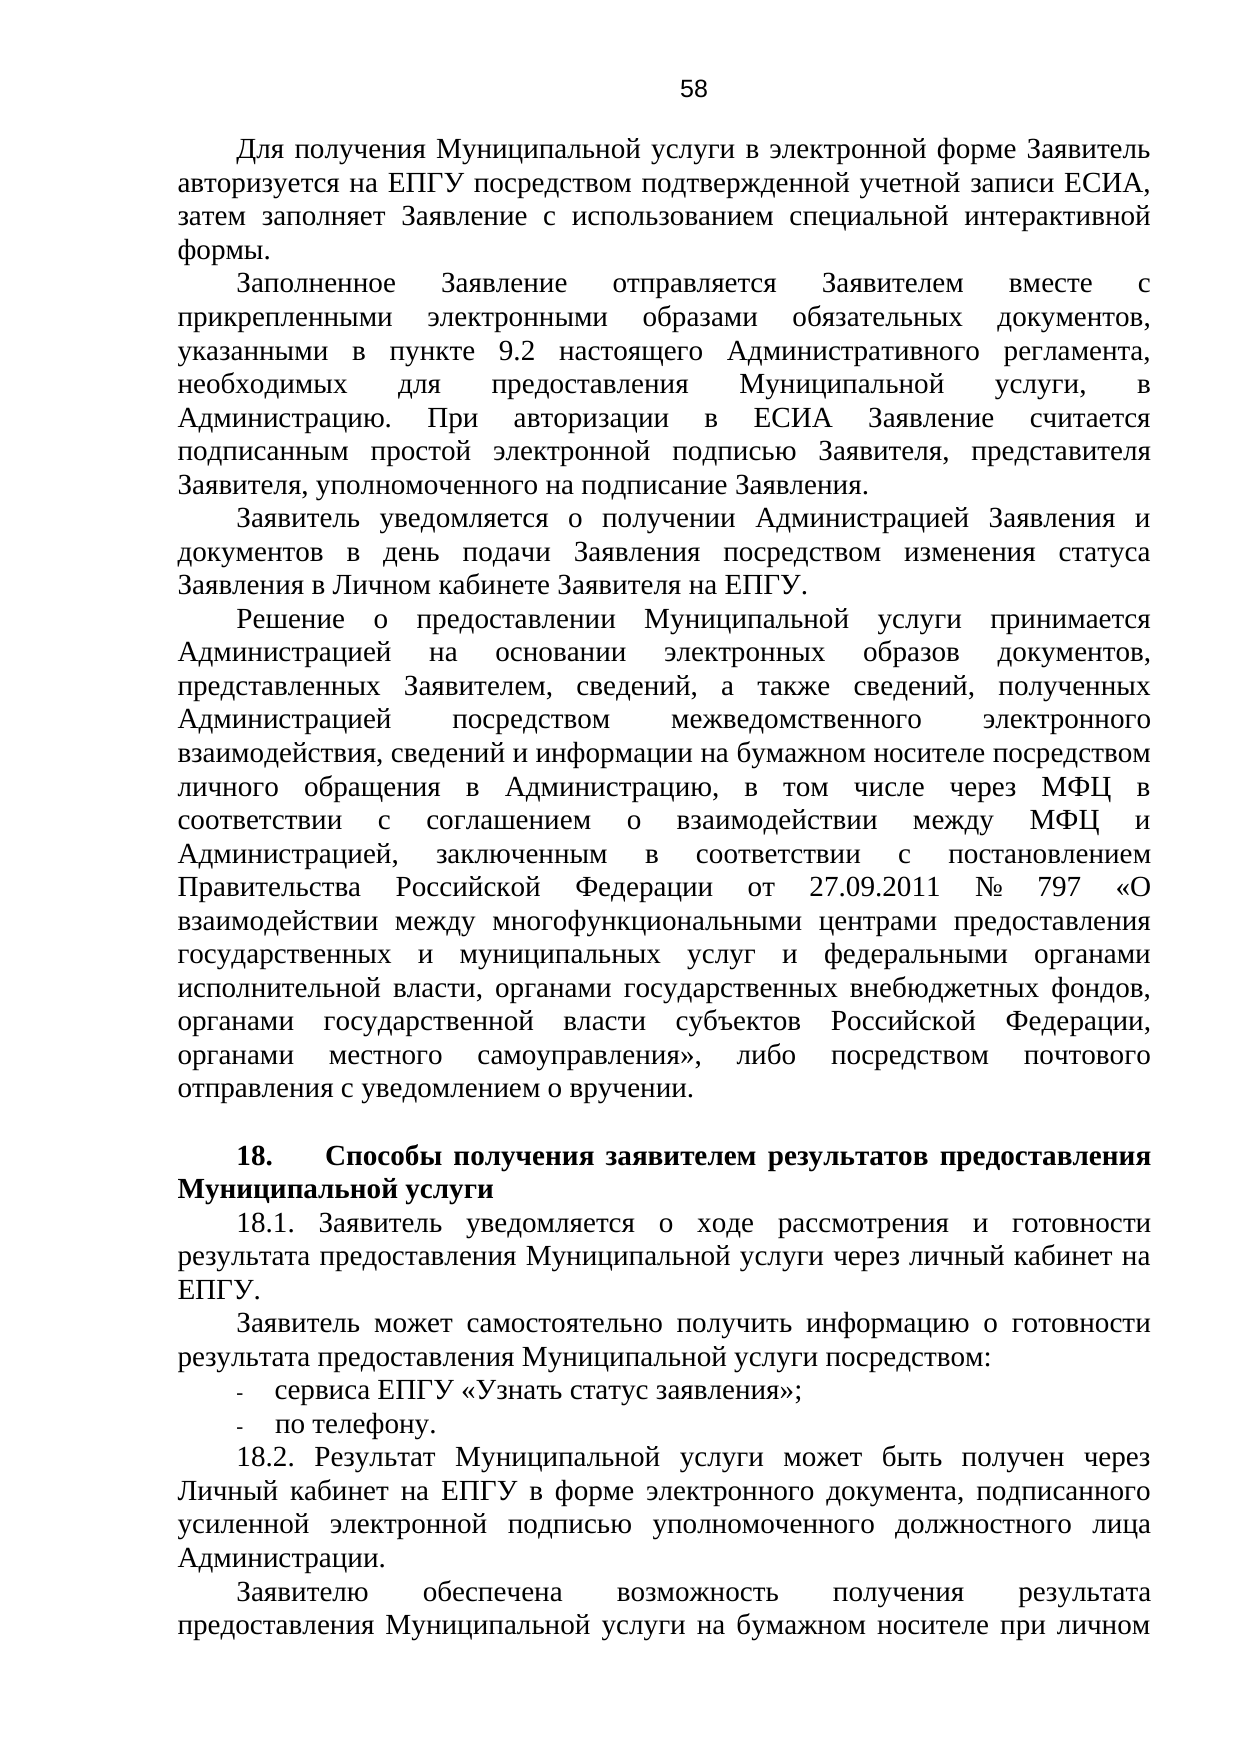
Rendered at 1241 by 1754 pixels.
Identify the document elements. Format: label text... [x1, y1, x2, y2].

text Заявитель может самостоятельно получить информацию о готовности результата предоставления Муниципальной услуги посредством: [177, 1305, 1152, 1372]
text Для получения Муниципальной услуги в электронной форме Заявитель авторизуется на ЕПГУ посредством подтвержденной учетной записи ЕСИА, затем заполняет Заявление с использованием специальной интерактивной формы. [177, 131, 1152, 266]
list сервиса ЕПГУ «Узнать статус заявления»; [177, 1372, 1152, 1406]
text Заявитель уведомляется о получении Администрацией Заявления и документов в день подачи Заявления посредством изменения статуса Заявления в Личном кабинете Заявителя на ЕПГУ. [177, 500, 1152, 601]
text 18.2. Результат Муниципальной услуги может быть получен через Личный кабинет на ЕПГУ в форме электронного документа, подписанного усиленной электронной подписью уполномоченного должностного лица Администрации. [177, 1439, 1152, 1574]
list по телефону. [177, 1406, 1152, 1439]
text 18.1. Заявитель уведомляется о ходе рассмотрения и готовности результата предоставления Муниципальной услуги через личный кабинет на ЕПГУ. [177, 1205, 1152, 1305]
text Решение о предоставлении Муниципальной услуги принимается Администрацией на основании электронных образов документов, представленных Заявителем, сведений, а также сведений, полученных Администрацией посредством межведомственного электронного взаимодействия, сведений и информации на бумажном носителе посредством личного обращения в Администрацию, в том числе через МФЦ в соответствии с соглашением о взаимодействии между МФЦ и Администрацией, заключенным в соответствии с постановлением Правительства Российской Федерации от 27.09.2011 № 797 «О взаимодействии между многофункциональными центрами предоставления государственных и муниципальных услуг и федеральными органами исполнительной власти, органами государственных внебюджетных фондов, органами государственной власти субъектов Российской Федерации, органами местного самоуправления», либо посредством почтового отправления с уведомлением о вручении. [177, 601, 1152, 1104]
text Заполненное Заявление отправляется Заявителем вместе с прикрепленными электронными образами обязательных документов, указанными в пункте 9.2 настоящего Административного регламента, необходимых для предоставления Муниципальной услуги, в Администрацию. При авторизации в ЕСИА Заявление считается подписанным простой электронной подписью Заявителя, представителя Заявителя, уполномоченного на подписание Заявления. [177, 266, 1152, 500]
list Способы получения заявителем результатов предоставления Муниципальной услуги [177, 1138, 1152, 1205]
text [177, 1574, 1152, 1641]
